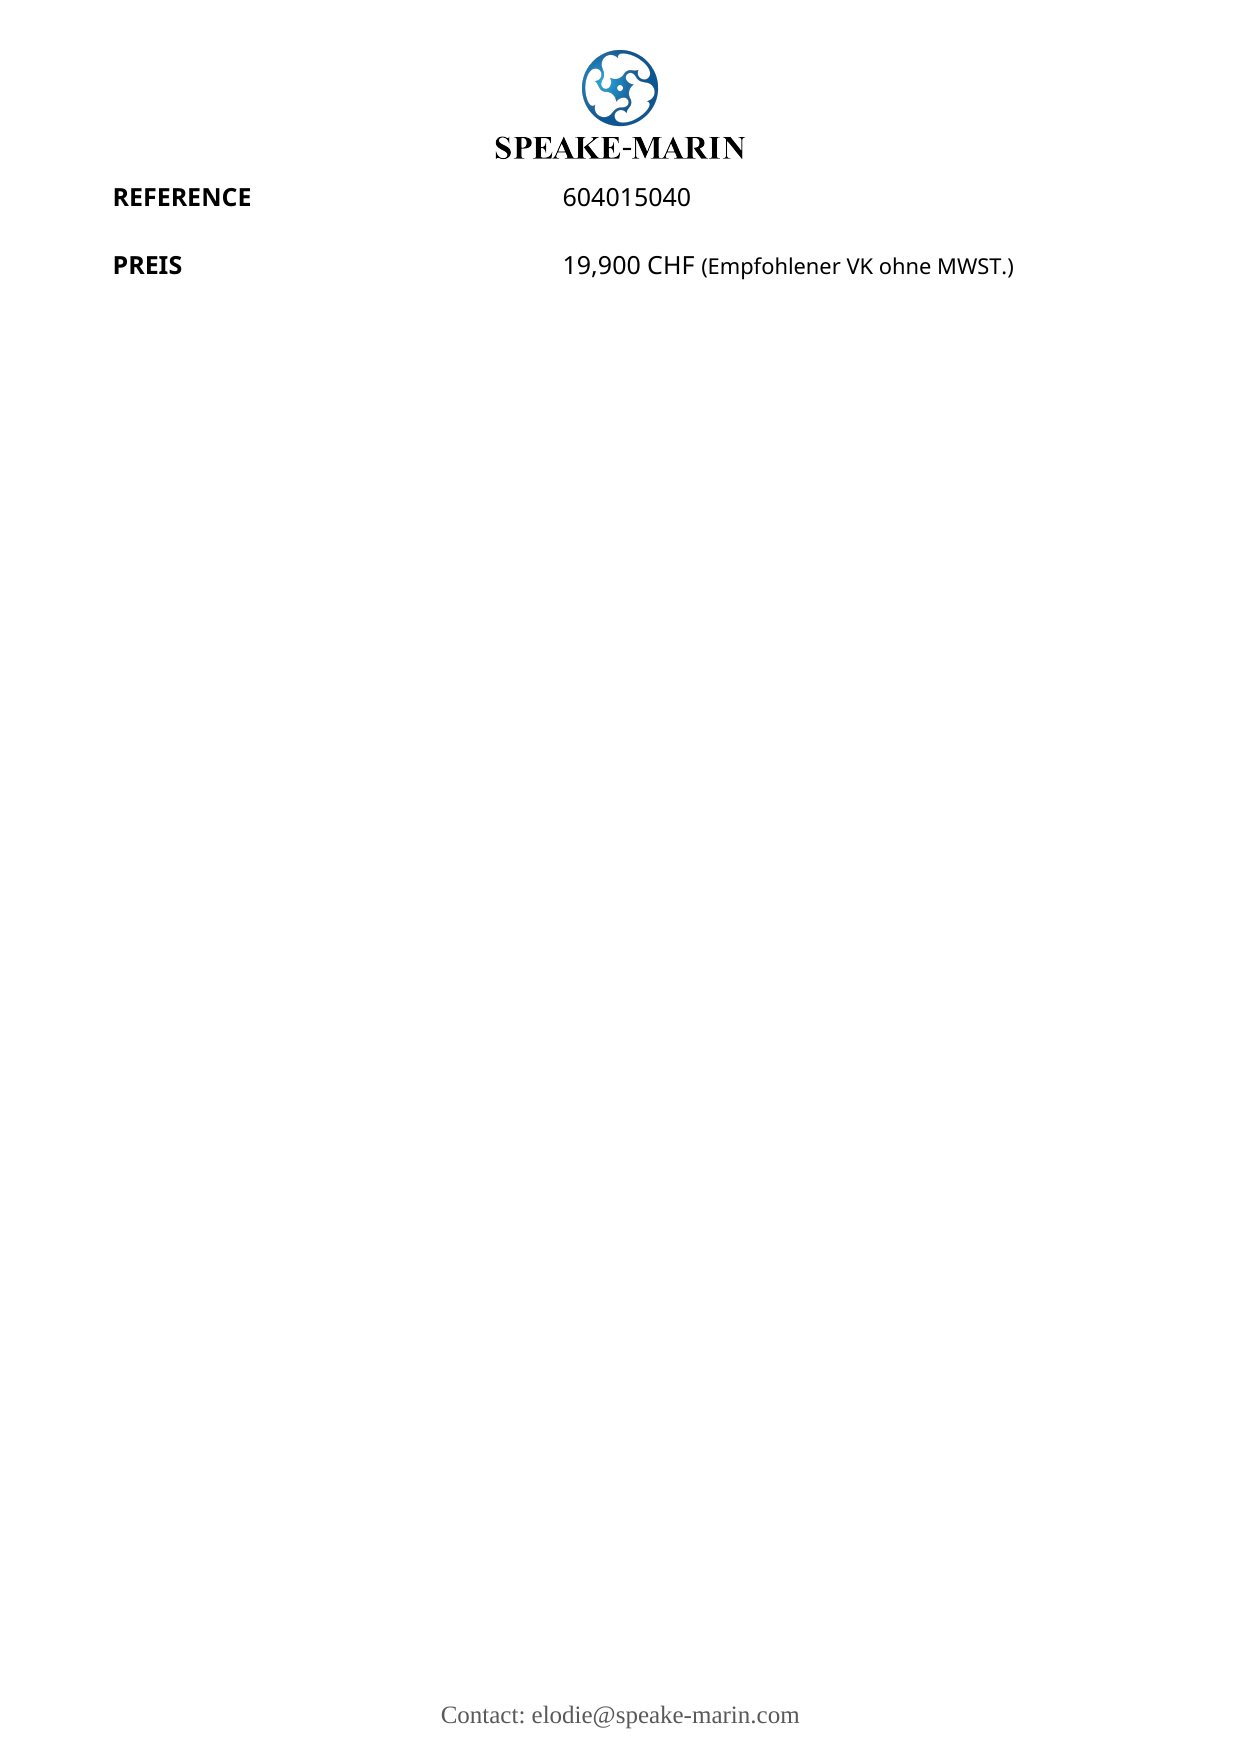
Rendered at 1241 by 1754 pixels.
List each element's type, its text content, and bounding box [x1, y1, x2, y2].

text REFERENCE 604015040 [112, 180, 1128, 214]
picture [468, 29, 772, 180]
text PREIS 19,900 CHF (Empfohlener VK ohne MWST.) [112, 248, 1128, 282]
